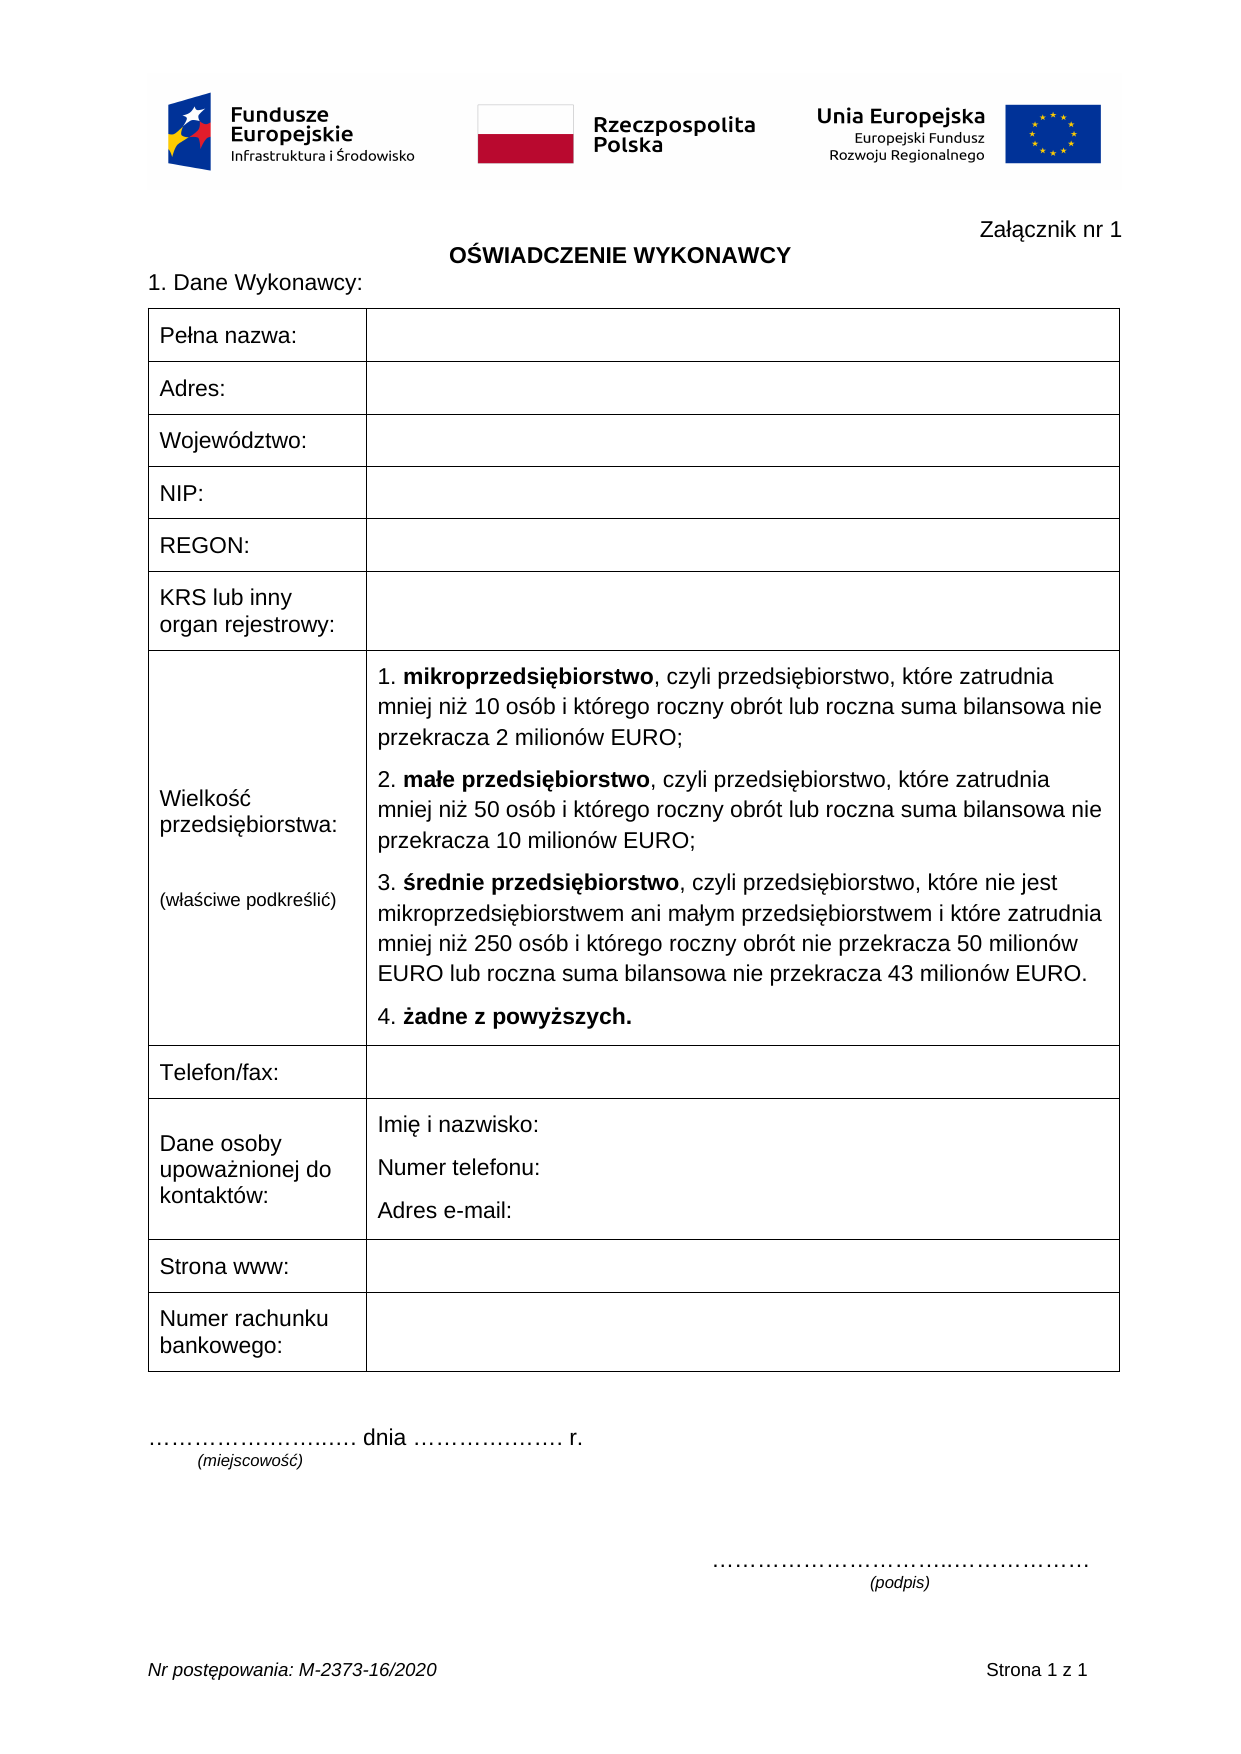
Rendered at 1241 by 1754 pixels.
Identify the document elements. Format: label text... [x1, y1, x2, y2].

table_cell KRS lub inny organ rejestrowy: [149, 572, 366, 649]
table_cell Dane osoby upoważnionej do kontaktów: [149, 1099, 366, 1239]
text OŚWIADCZENIE WYKONAWCY [148, 242, 1093, 268]
table_cell [367, 467, 1119, 518]
table_cell Adres: [149, 362, 366, 413]
table_cell [367, 1293, 1119, 1371]
table_cell Imię i nazwisko: Numer telefonu: Adres e-mail: [367, 1099, 1119, 1239]
table_cell [367, 519, 1119, 571]
table_cell Numer rachunku bankowego: [149, 1293, 366, 1371]
text (miejscowość) [148, 1451, 354, 1470]
table_cell [367, 572, 1119, 649]
table_header Pełna nazwa: [149, 309, 366, 361]
table_cell Telefon/fax: [149, 1046, 366, 1098]
table_cell [367, 415, 1119, 466]
text …………………………..………………(podpis) [709, 1546, 1093, 1592]
table_cell [367, 362, 1119, 413]
text 1. Dane Wykonawcy: [148, 268, 1093, 295]
table_cell [367, 1046, 1119, 1098]
text …………….……..…. dnia ………….……. r. [148, 1424, 591, 1451]
table_cell NIP: [149, 467, 366, 518]
table_header [367, 309, 1119, 361]
table_cell Strona www: [149, 1240, 366, 1292]
table_cell Województwo: [149, 415, 366, 466]
table_cell Wielkość przedsiębiorstwa: (właściwe podkreślić) [149, 651, 366, 1045]
table_cell [367, 1240, 1119, 1292]
table_cell 1. mikroprzedsiębiorstwo, czyli przedsiębiorstwo, które zatrudnia mniej niż 10 osób i którego roczny obrót lub roczna suma bilansowa nie przekracza 2 milionów EURO; 2. małe przedsiębiorstwo, czyli przedsiębiorstwo, które zatrudnia mniej niż 50 osób i którego roczny obrót lub roczna suma bilansowa nie przekracza 10 milionów EURO; 3. średnie przedsiębiorstwo, czyli przedsiębiorstwo, które nie jest mikroprzedsiębiorstwem ani małym przedsiębiorstwem i które zatrudnia mniej niż 250 osób i którego roczny obrót nie przekracza 50 milionów EURO lub roczna suma bilansowa nie przekracza 43 milionów EURO. 4. żadne z powyższych. [367, 651, 1119, 1045]
picture [147, 73, 1122, 190]
table_cell REGON: [149, 519, 366, 571]
